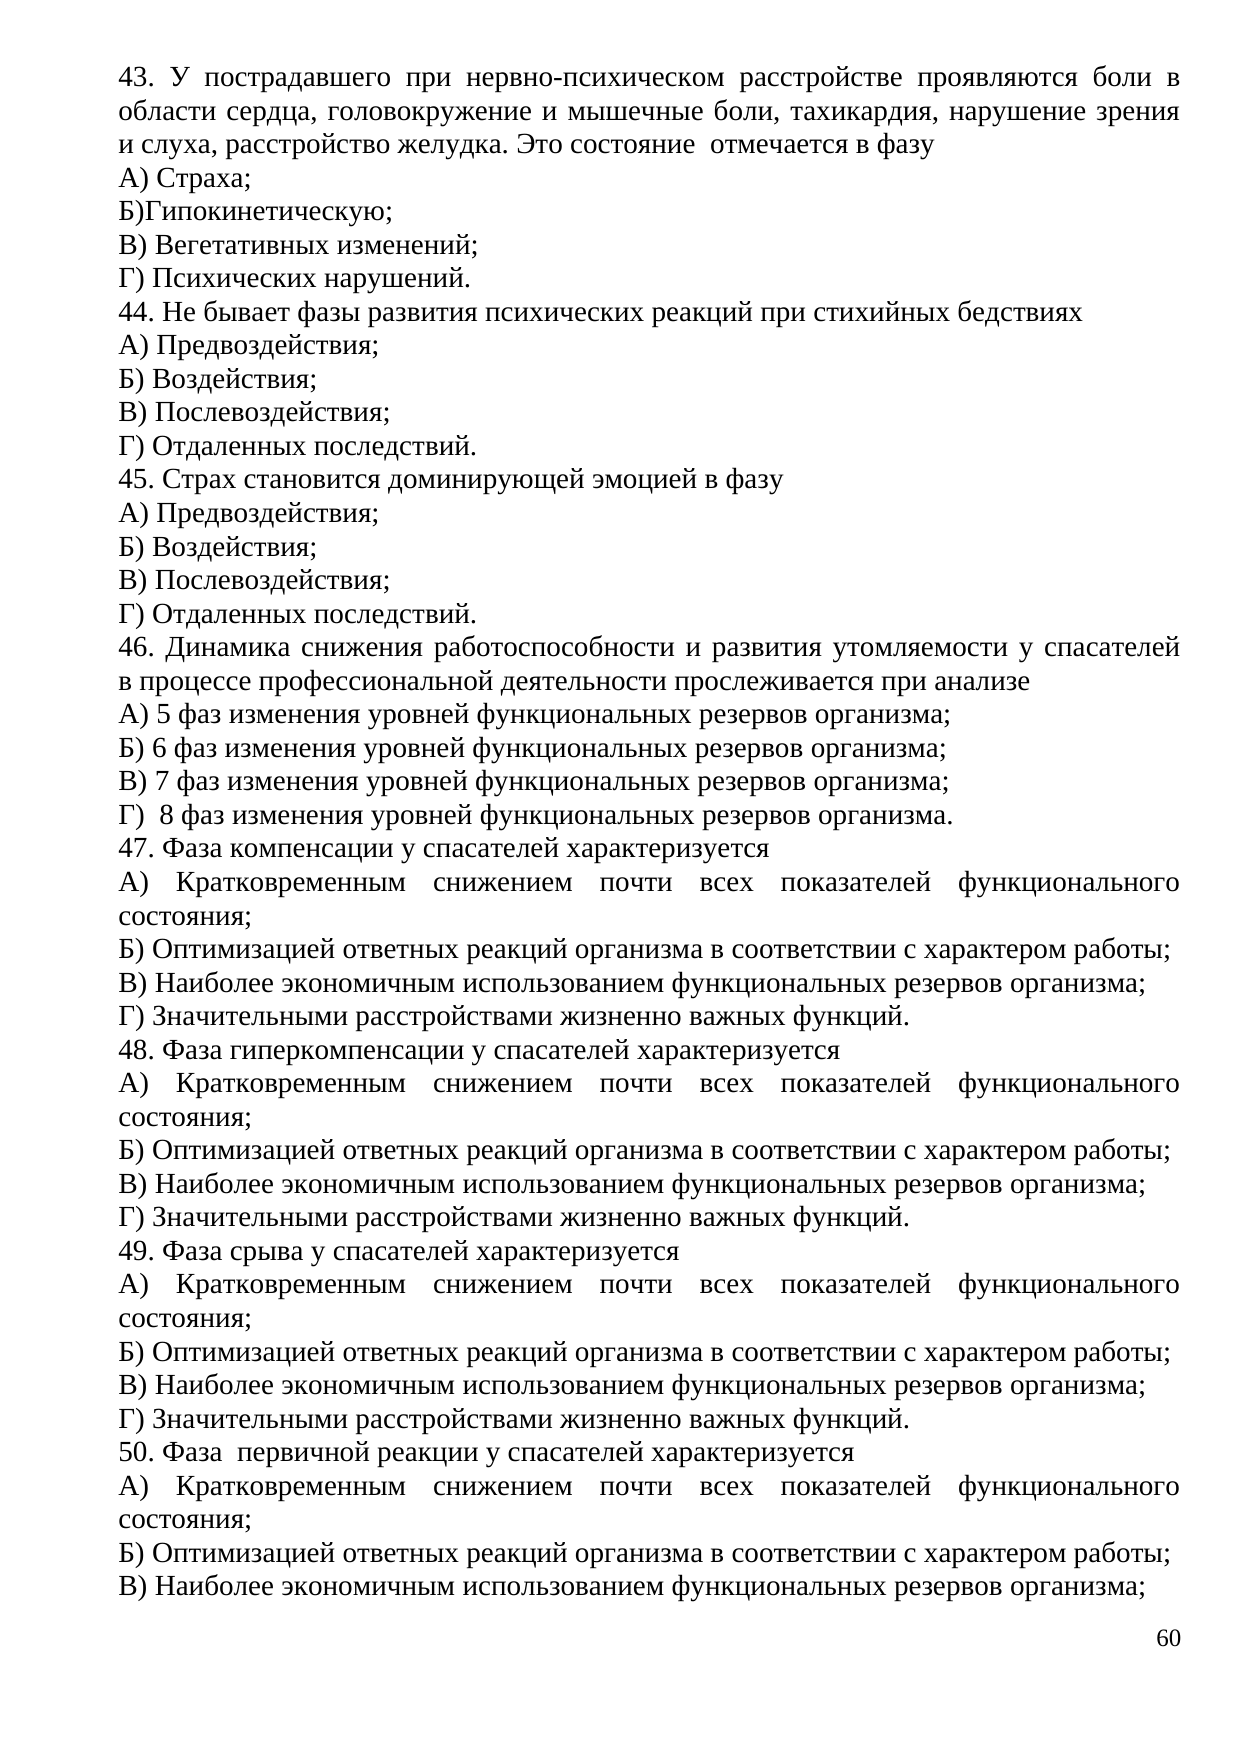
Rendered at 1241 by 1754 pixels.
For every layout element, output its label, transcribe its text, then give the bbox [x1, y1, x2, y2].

text Г) Значительными расстройствами жизненно важных функций. [118, 1401, 1181, 1434]
text В) Наиболее экономичным использованием функциональных резервов организма; [118, 1367, 1181, 1401]
text А) Предвоздействия; [118, 495, 1181, 529]
text 44. Не бывает фазы развития психических реакций при стихийных бедствиях [118, 294, 1181, 327]
text 48. Фаза гиперкомпенсации у спасателей характеризуется [118, 1032, 1181, 1065]
text В) Послевоздействия; [118, 562, 1181, 596]
text Г) Психических нарушений. [118, 260, 1181, 294]
text 46. Динамика снижения работоспособности и развития утомляемости у спасателей в процессе профессиональной деятельности прослеживается при анализе [118, 629, 1181, 696]
text В) Наиболее экономичным использованием функциональных резервов организма; [118, 1568, 1181, 1602]
text Б) Воздействия; [118, 361, 1181, 394]
text А) Предвоздействия; [118, 327, 1181, 361]
text 45. Страх становится доминирующей эмоцией в фазу [118, 462, 1181, 495]
text А) Страха; [118, 160, 1181, 193]
text Б) Оптимизацией ответных реакций организма в соответствии с характером работы; [118, 1334, 1181, 1367]
text Г) Отдаленных последствий. [118, 596, 1181, 629]
text Г) 8 фаз изменения уровней функциональных резервов организма. [118, 797, 1181, 831]
text Б) 6 фаз изменения уровней функциональных резервов организма; [118, 730, 1181, 763]
text В) Наиболее экономичным использованием функциональных резервов организма; [118, 1166, 1181, 1199]
text В) 7 фаз изменения уровней функциональных резервов организма; [118, 763, 1181, 797]
text А) Кратковременным снижением почти всех показателей функционального состояния; [118, 1468, 1181, 1535]
text Г) Значительными расстройствами жизненно важных функций. [118, 1199, 1181, 1233]
text Б) Оптимизацией ответных реакций организма в соответствии с характером работы; [118, 1535, 1181, 1568]
text 43. У пострадавшего при нервно-психическом расстройстве проявляются боли в области сердца, головокружение и мышечные боли, тахикардия, нарушение зрения и слуха, расстройство желудка. Это состояние отмечается в фазу [118, 59, 1181, 160]
text Б) Оптимизацией ответных реакций организма в соответствии с характером работы; [118, 931, 1181, 965]
text А) Кратковременным снижением почти всех показателей функционального состояния; [118, 864, 1181, 931]
text 47. Фаза компенсации у спасателей характеризуется [118, 831, 1181, 864]
text 50. Фаза первичной реакции у спасателей характеризуется [118, 1434, 1181, 1468]
text А) Кратковременным снижением почти всех показателей функционального состояния; [118, 1267, 1181, 1334]
text А) 5 фаз изменения уровней функциональных резервов организма; [118, 696, 1181, 730]
text Г) Значительными расстройствами жизненно важных функций. [118, 998, 1181, 1032]
text А) Кратковременным снижением почти всех показателей функционального состояния; [118, 1065, 1181, 1132]
text Б)Гипокинетическую; В) Вегетативных изменений; [118, 193, 1181, 260]
text 49. Фаза срыва у спасателей характеризуется [118, 1233, 1181, 1267]
text Г) Отдаленных последствий. [118, 428, 1181, 462]
text В) Послевоздействия; [118, 394, 1181, 428]
text Б) Воздействия; [118, 529, 1181, 562]
text Б) Оптимизацией ответных реакций организма в соответствии с характером работы; [118, 1132, 1181, 1166]
text В) Наиболее экономичным использованием функциональных резервов организма; [118, 965, 1181, 998]
